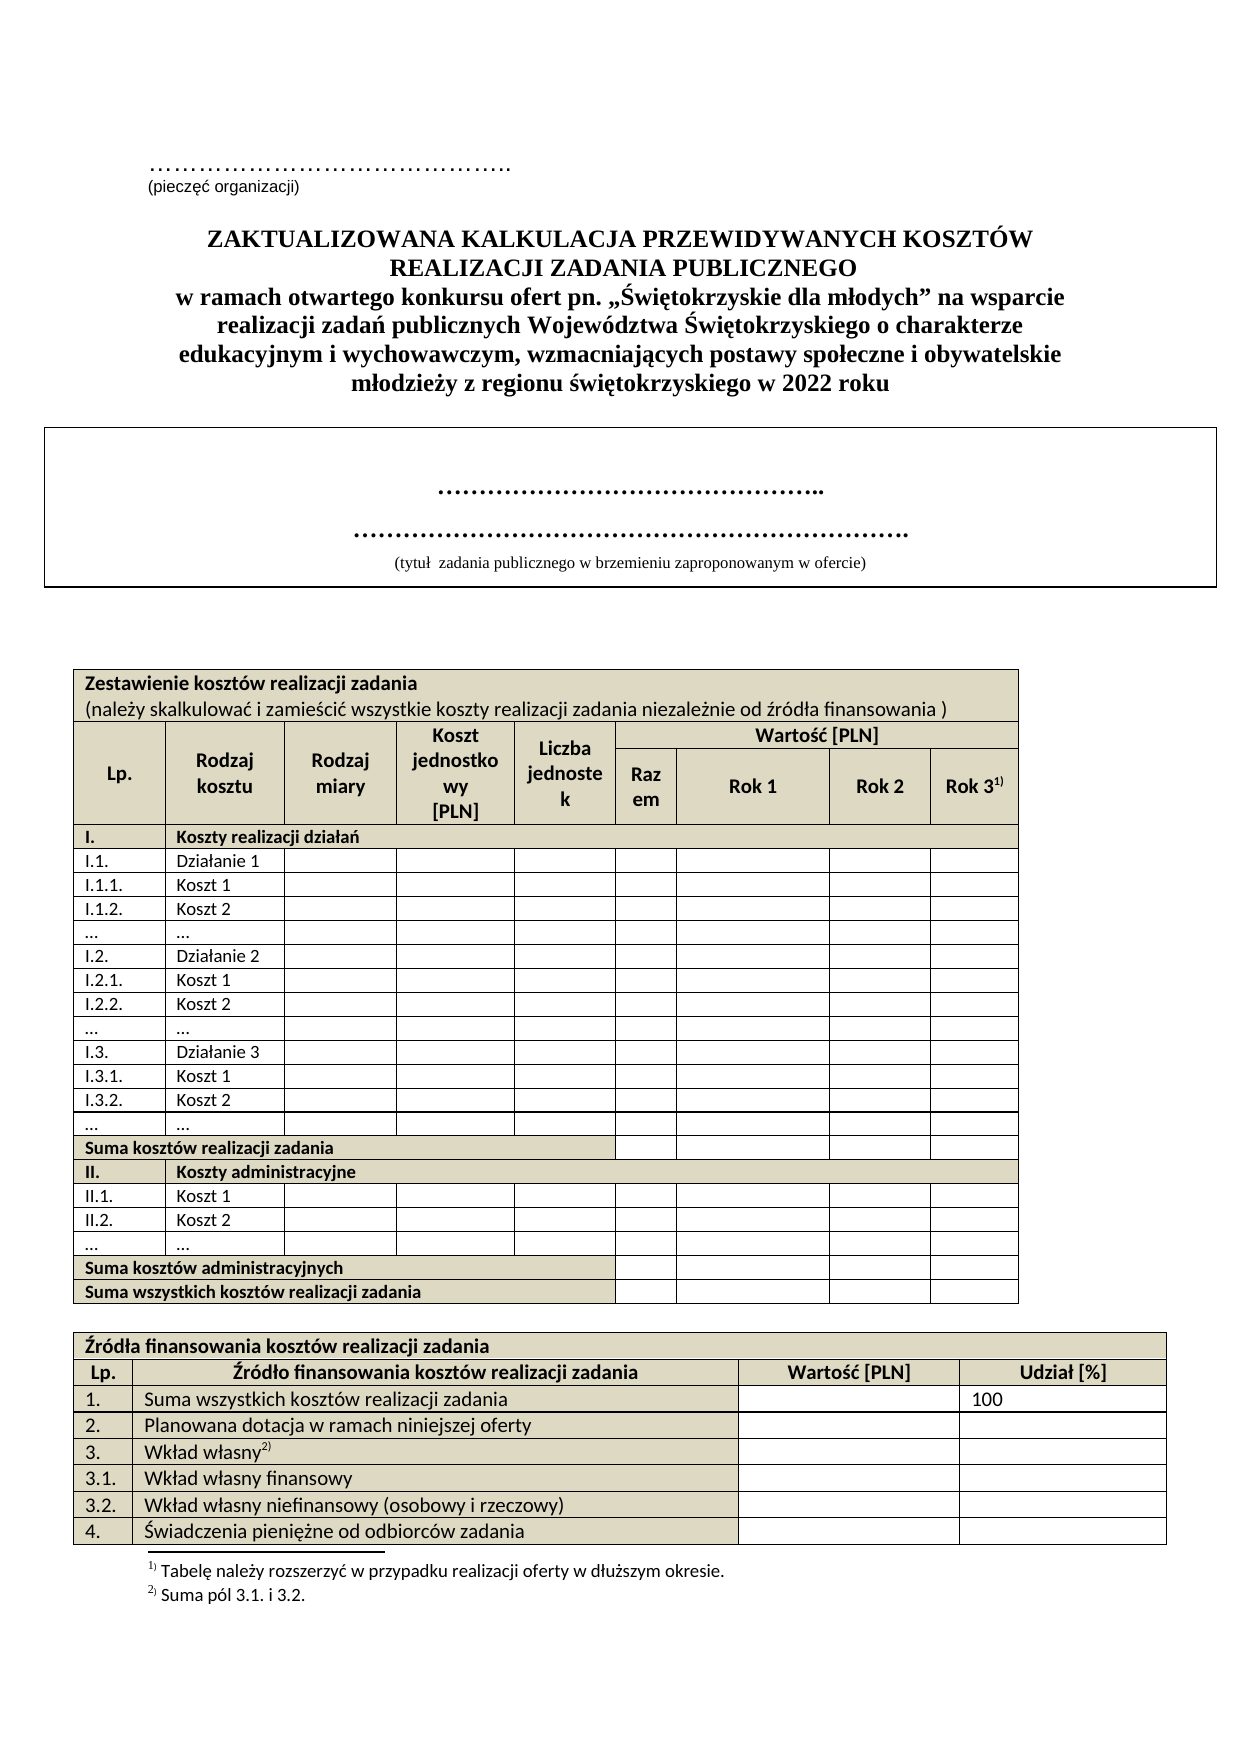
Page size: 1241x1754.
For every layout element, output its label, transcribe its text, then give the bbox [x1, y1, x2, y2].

table_cell [677, 945, 829, 968]
table_cell 2. [74, 1413, 132, 1438]
table_cell Wartość [PLN] [739, 1360, 959, 1385]
table_cell Rok 1 [677, 749, 829, 824]
table_cell [677, 1184, 829, 1207]
table_cell [830, 1113, 930, 1135]
table_cell [931, 1041, 1018, 1063]
table_cell [515, 873, 615, 896]
table_cell [515, 921, 615, 944]
table_cell [397, 945, 514, 968]
table_cell [616, 1065, 676, 1087]
table_cell [830, 1208, 930, 1231]
table_cell [677, 1136, 829, 1159]
table_cell [616, 1113, 676, 1135]
table_cell [616, 1208, 676, 1231]
table_cell [960, 1492, 1166, 1517]
table_cell [830, 849, 930, 872]
table_cell 3.1. [74, 1465, 132, 1491]
table_cell [931, 1280, 1018, 1303]
table_cell [285, 897, 396, 920]
table_cell [830, 1065, 930, 1087]
table_cell [830, 1280, 930, 1303]
table_cell [397, 993, 514, 1016]
table_cell II.1. [74, 1184, 165, 1207]
table_cell 100 [960, 1386, 1166, 1411]
table_cell [830, 993, 930, 1016]
table_cell Suma kosztów administracyjnych [74, 1256, 615, 1279]
table_cell [931, 945, 1018, 968]
table_cell [616, 897, 676, 920]
table_cell [931, 849, 1018, 872]
table_cell [830, 945, 930, 968]
table_cell [677, 969, 829, 992]
table_cell … [74, 1232, 165, 1255]
table_cell [285, 1208, 396, 1231]
table_cell I.2. [74, 945, 165, 968]
table_cell [677, 1065, 829, 1087]
table_cell II. [74, 1160, 165, 1183]
table_cell [285, 1041, 396, 1063]
table_cell [739, 1439, 959, 1464]
table_cell [616, 921, 676, 944]
table_cell [397, 897, 514, 920]
table_cell I.3. [74, 1041, 165, 1063]
table_cell [830, 1136, 930, 1159]
table_cell [285, 873, 396, 896]
table_cell [677, 1041, 829, 1063]
table_cell [931, 873, 1018, 896]
text ZAKTUALIZOWANA KALKULACJA PRZEWIDYWANYCH KOSZTÓW REALIZACJI ZADANIA PUBLICZNEGO [148, 224, 1093, 282]
table_cell [515, 1017, 615, 1039]
table_cell [616, 1232, 676, 1255]
table_cell [616, 1280, 676, 1303]
table_cell [285, 849, 396, 872]
table_cell I.2.2. [74, 993, 165, 1016]
table_cell [960, 1439, 1166, 1464]
table_cell [397, 1065, 514, 1087]
table_cell [285, 1065, 396, 1087]
table_cell [830, 897, 930, 920]
table_cell [616, 1256, 676, 1279]
table_cell Suma wszystkich kosztów realizacji zadania [74, 1280, 615, 1303]
table_cell [515, 1089, 615, 1111]
table_cell Wkład własny niefinansowy (osobowy i rzeczowy) [133, 1492, 738, 1517]
table_cell [931, 993, 1018, 1016]
table_cell [616, 1184, 676, 1207]
table_cell I.2.1. [74, 969, 165, 992]
table_cell [677, 1208, 829, 1231]
table_cell [931, 1136, 1018, 1159]
table_cell [515, 1208, 615, 1231]
table_cell … [74, 921, 165, 944]
table_cell [397, 921, 514, 944]
table_cell Planowana dotacja w ramach niniejszej oferty [133, 1413, 738, 1438]
table_cell [931, 1089, 1018, 1111]
table_cell [616, 969, 676, 992]
table_cell [515, 897, 615, 920]
table_cell [677, 1113, 829, 1135]
table_cell I.1.1. [74, 873, 165, 896]
table_cell [677, 921, 829, 944]
table_cell Lp. [74, 722, 165, 824]
table_cell [616, 1017, 676, 1039]
table_header Zestawienie kosztów realizacji zadania (należy skalkulować i zamieścić wszystkie koszty realizacji zadania niezależnie od źródła finansowania ) [74, 670, 1018, 721]
table_cell [285, 1017, 396, 1039]
table_cell Rodzaj kosztu [166, 722, 284, 824]
table_cell [931, 897, 1018, 920]
table_cell [677, 1089, 829, 1111]
text …………………………………….. [148, 148, 1093, 176]
table_cell Koszt 2 [166, 897, 284, 920]
table_cell Rok 3) [931, 749, 1018, 824]
table_cell [931, 1113, 1018, 1135]
table_cell Razem [616, 749, 676, 824]
table_cell [515, 969, 615, 992]
table_cell … [74, 1113, 165, 1135]
table_cell [677, 897, 829, 920]
table_cell I. [74, 825, 165, 848]
table_cell Udział [%] [960, 1360, 1166, 1385]
table_cell [285, 1232, 396, 1255]
table_cell Lp. [74, 1360, 132, 1385]
table_cell … [166, 921, 284, 944]
table_cell Suma kosztów realizacji zadania [74, 1136, 615, 1159]
table_cell [285, 945, 396, 968]
table_cell [830, 1017, 930, 1039]
table_cell [739, 1386, 959, 1411]
table_cell [960, 1465, 1166, 1491]
table_cell [677, 1256, 829, 1279]
table_cell 3.2. [74, 1492, 132, 1517]
table_cell Koszty realizacji działań [166, 825, 1018, 848]
table_cell 3. [74, 1439, 132, 1464]
table_cell [830, 873, 930, 896]
table_cell II.2. [74, 1208, 165, 1231]
table_cell [616, 849, 676, 872]
table_cell [285, 1113, 396, 1135]
table_cell Działanie 2 [166, 945, 284, 968]
table_cell Koszty administracyjne [166, 1160, 1018, 1183]
table_cell [285, 1089, 396, 1111]
table_cell [515, 993, 615, 1016]
table_cell [515, 945, 615, 968]
table_cell … [166, 1232, 284, 1255]
table_cell Koszt 1 [166, 1184, 284, 1207]
table_cell [830, 1089, 930, 1111]
table_cell Wkład własny finansowy [133, 1465, 738, 1491]
table_cell [285, 969, 396, 992]
table_cell Rok 2 [830, 749, 930, 824]
table_cell [830, 1256, 930, 1279]
table_cell Koszt 2 [166, 1208, 284, 1231]
table_cell Działanie 3 [166, 1041, 284, 1063]
table_cell [931, 1184, 1018, 1207]
table_cell [830, 1184, 930, 1207]
table_cell [616, 945, 676, 968]
table_cell Koszt 2 [166, 1089, 284, 1111]
table_cell [397, 873, 514, 896]
table_cell [739, 1465, 959, 1491]
table_cell [397, 1041, 514, 1063]
text w ramach otwartego konkursu ofert pn. „Świętokrzyskie dla młodych” na wsparcie realizacji zadań publicznych Województwa Świętokrzyskiego o charakterze edukacyjnym i wychowawczym, wzmacniających postawy społeczne i obywatelskie młodzieży z regionu świętokrzyskiego w 2022 roku [148, 282, 1093, 397]
table_cell Koszt jednostkowy [PLN] [397, 722, 514, 824]
table_cell [677, 873, 829, 896]
table_cell Suma wszystkich kosztów realizacji zadania [133, 1386, 738, 1411]
table_cell [931, 1017, 1018, 1039]
table_cell [397, 1017, 514, 1039]
table_cell [931, 1232, 1018, 1255]
table_cell Koszt 1 [166, 1065, 284, 1087]
table_cell … [166, 1113, 284, 1135]
table_cell [285, 993, 396, 1016]
table_cell [677, 1017, 829, 1039]
table_cell … [166, 1017, 284, 1039]
table_cell [616, 1041, 676, 1063]
table_cell [739, 1413, 959, 1438]
table_cell Wartość [PLN] [616, 722, 1018, 748]
table_cell [616, 873, 676, 896]
table_cell [397, 1232, 514, 1255]
table_cell Koszt 1 [166, 969, 284, 992]
table_cell [397, 969, 514, 992]
table_cell I.3.2. [74, 1089, 165, 1111]
table_cell I.3.1. [74, 1065, 165, 1087]
table_cell [960, 1413, 1166, 1438]
table_cell [285, 921, 396, 944]
table_cell [677, 993, 829, 1016]
table_cell [397, 1113, 514, 1135]
table_cell [931, 921, 1018, 944]
table_cell Koszt 1 [166, 873, 284, 896]
table_cell [397, 1184, 514, 1207]
table_cell [931, 969, 1018, 992]
table_cell [397, 1089, 514, 1111]
table_header Źródła finansowania kosztów realizacji zadania [74, 1333, 1166, 1358]
table_cell 1. [74, 1386, 132, 1411]
table_cell 4. [74, 1518, 132, 1544]
table_cell [515, 849, 615, 872]
table_cell I.1.2. [74, 897, 165, 920]
table_cell [931, 1256, 1018, 1279]
table_cell Koszt 2 [166, 993, 284, 1016]
table_cell Wkład własny) [133, 1439, 738, 1464]
table_cell [960, 1518, 1166, 1544]
table_cell [515, 1041, 615, 1063]
table_cell Świadczenia pieniężne od odbiorców zadania [133, 1518, 738, 1544]
table_cell [830, 1232, 930, 1255]
table_cell Źródło finansowania kosztów realizacji zadania [133, 1360, 738, 1385]
table_cell Rodzaj miary [285, 722, 396, 824]
table_cell [397, 1208, 514, 1231]
table_cell [515, 1184, 615, 1207]
table_cell … [74, 1017, 165, 1039]
table_cell [515, 1113, 615, 1135]
text (pieczęć organizacji) [148, 176, 1093, 196]
table_cell Działanie 1 [166, 849, 284, 872]
table_cell [397, 849, 514, 872]
table_cell [515, 1232, 615, 1255]
table_cell [677, 1232, 829, 1255]
table_cell [830, 921, 930, 944]
table_cell [830, 969, 930, 992]
table_cell [616, 1089, 676, 1111]
table_cell [931, 1208, 1018, 1231]
table_cell [677, 1280, 829, 1303]
table_cell Liczba jednostek [515, 722, 615, 824]
table_cell [616, 1136, 676, 1159]
table_cell I.1. [74, 849, 165, 872]
table_cell [931, 1065, 1018, 1087]
table_cell [739, 1518, 959, 1544]
table_header ……………………………………….. …………………………………………………………. (tytuł zadania publicznego w brzemieniu zaproponowanym w ofercie) [45, 428, 1216, 586]
table_cell [677, 849, 829, 872]
table_cell [285, 1184, 396, 1207]
table_cell [515, 1065, 615, 1087]
table_cell [830, 1041, 930, 1063]
table_cell [616, 993, 676, 1016]
table_cell [739, 1492, 959, 1517]
